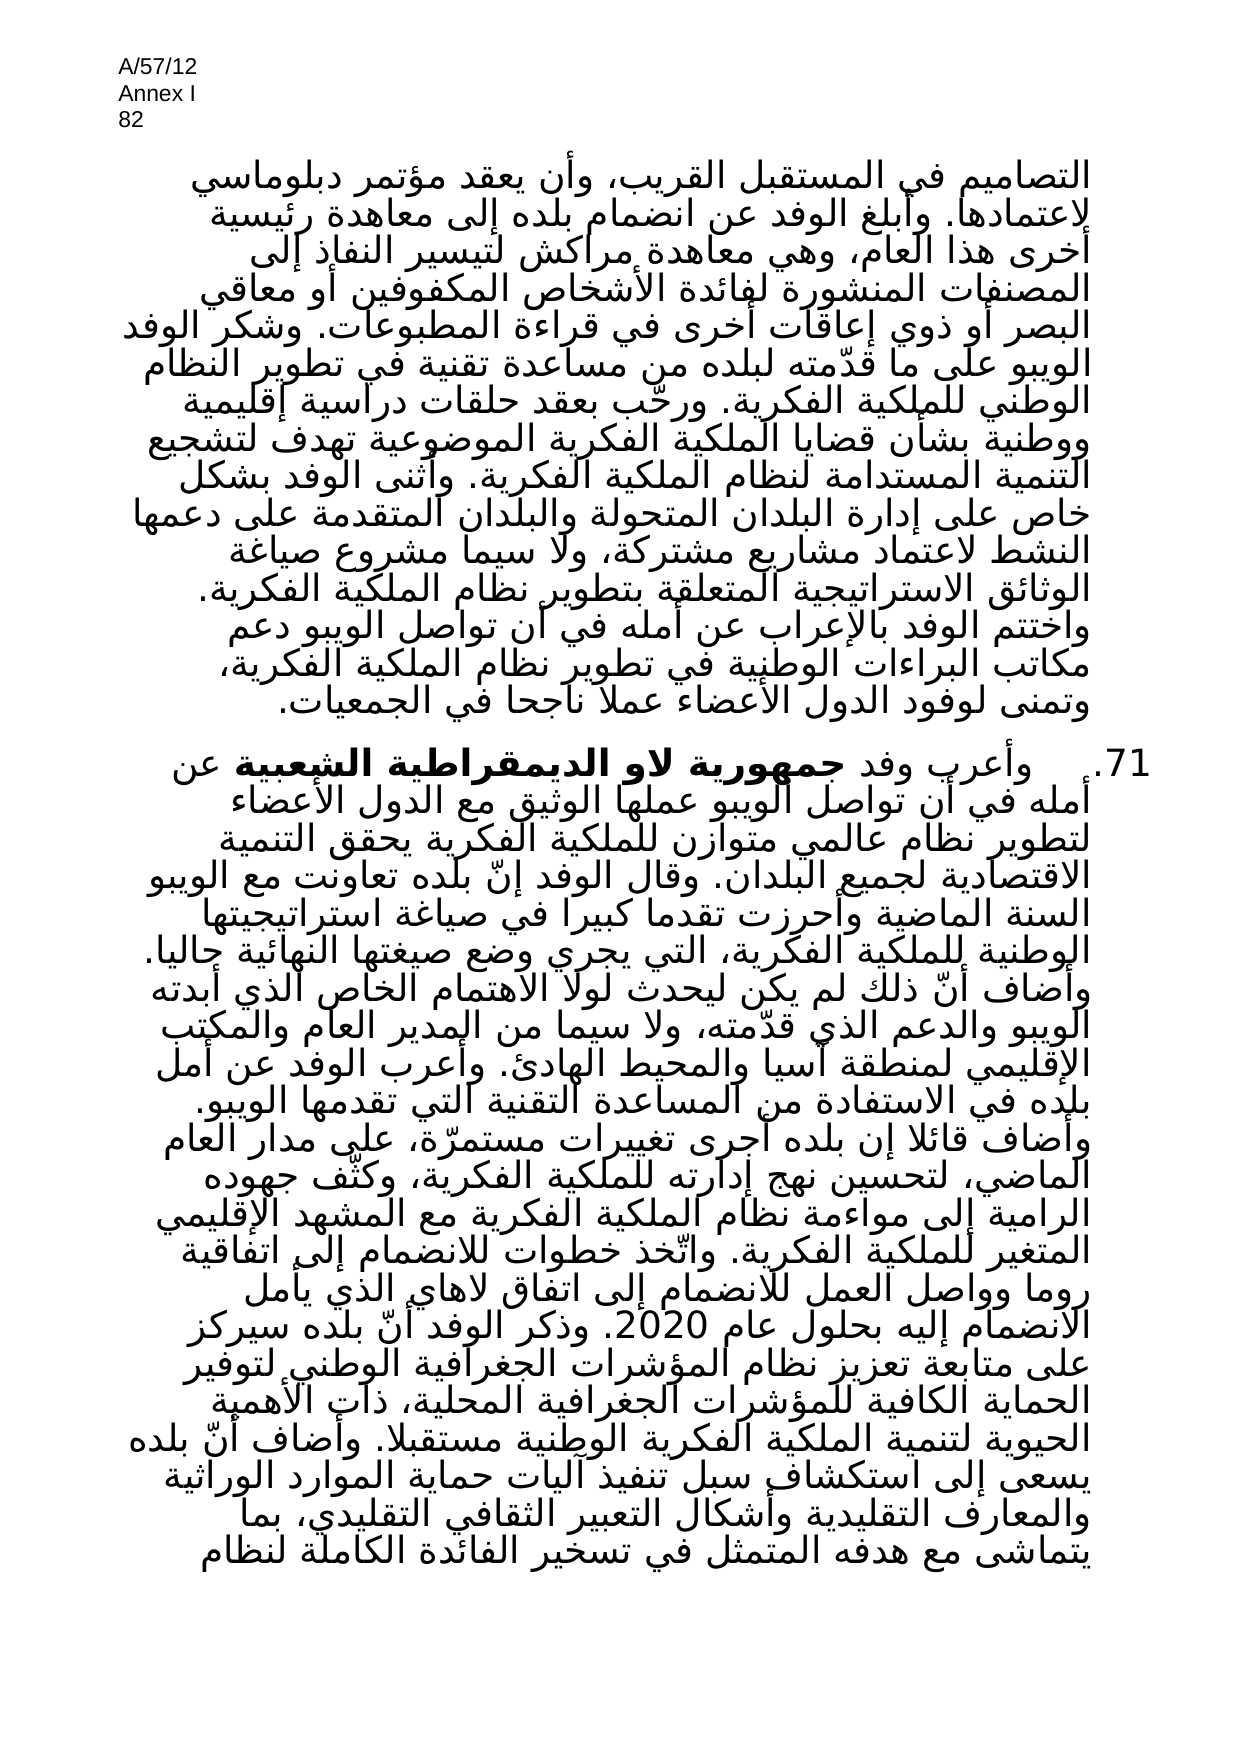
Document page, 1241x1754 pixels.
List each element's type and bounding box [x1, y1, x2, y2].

text [118, 746, 1092, 1571]
text [118, 158, 1092, 721]
